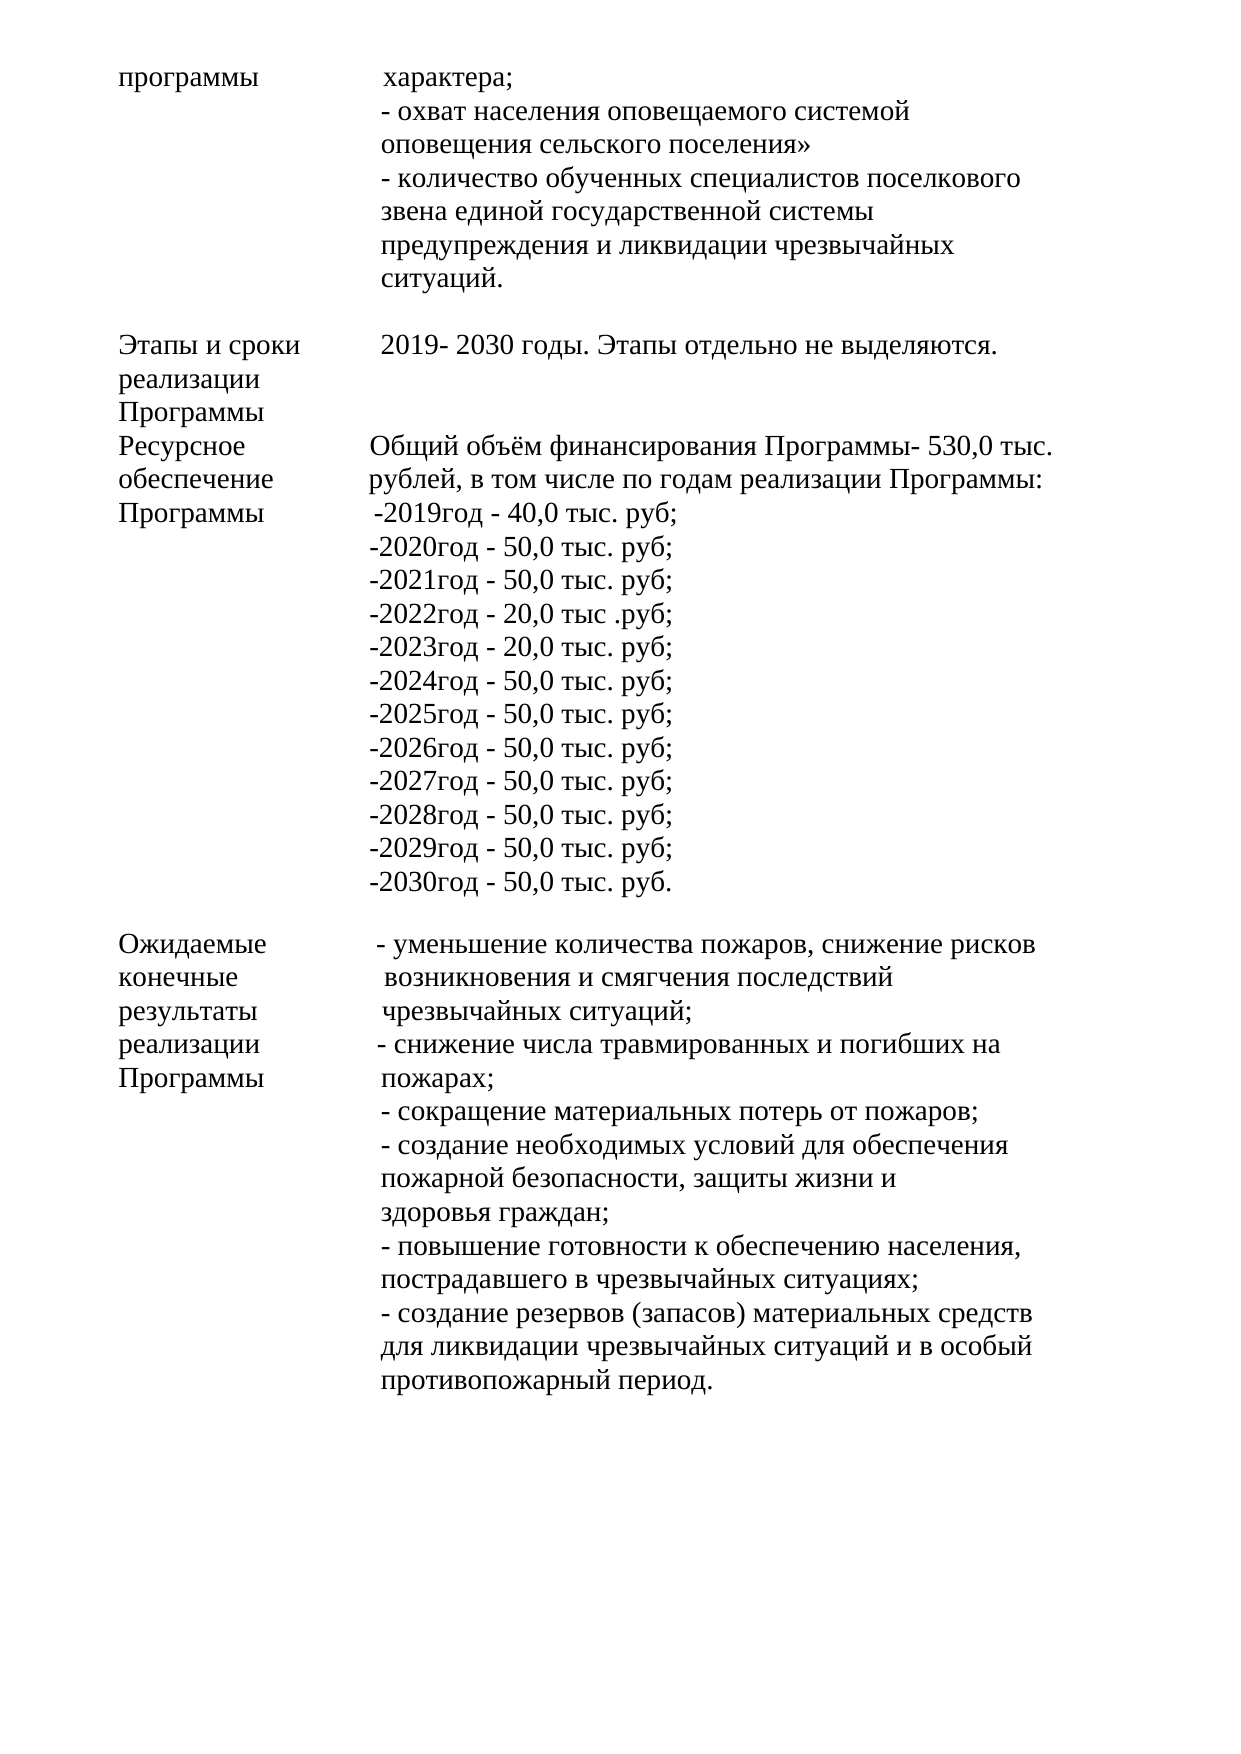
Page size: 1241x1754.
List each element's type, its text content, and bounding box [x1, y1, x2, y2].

text - создание необходимых условий для обеспечения [118, 1127, 1167, 1161]
text Ожидаемые - уменьшение количества пожаров, снижение рисков [118, 926, 1167, 959]
text результаты чрезвычайных ситуаций; [118, 993, 1167, 1026]
text Ресурсное Общий объём финансирования Программы- 530,0 тыс. [118, 428, 1167, 462]
text -2028год - 50,0 тыс. руб; [118, 797, 1167, 831]
text противопожарный период. [118, 1362, 1167, 1395]
text ситуаций. [118, 260, 1167, 294]
text здоровья граждан; [118, 1194, 1167, 1228]
text Программы -2019год - 40,0 тыс. руб; [118, 495, 1167, 529]
text звена единой государственной системы [118, 193, 1167, 227]
text конечные возникновения и смягчения последствий [118, 959, 1167, 993]
text - охват населения оповещаемого системой [118, 93, 1167, 126]
text пострадавшего в чрезвычайных ситуациях; [118, 1261, 1167, 1295]
text - количество обученных специалистов поселкового [118, 160, 1167, 193]
text Программы [118, 394, 1167, 428]
text -2027год - 50,0 тыс. руб; [118, 763, 1167, 797]
text -2020год - 50,0 тыс. руб; [118, 529, 1167, 562]
text обеспечение рублей, в том числе по годам реализации Программы: [118, 462, 1167, 495]
text для ликвидации чрезвычайных ситуаций и в особый [118, 1328, 1167, 1362]
text Этапы и сроки 2019- 2030 годы. Этапы отдельно не выделяются. [118, 327, 1167, 361]
text реализации - снижение числа травмированных и погибших на [118, 1026, 1167, 1060]
text - создание резервов (запасов) материальных средств [118, 1295, 1167, 1328]
text Программы пожарах; [118, 1060, 1167, 1093]
text -2030год - 50,0 тыс. руб. [118, 864, 1167, 898]
text -2026год - 50,0 тыс. руб; [118, 730, 1167, 763]
text -2021год - 50,0 тыс. руб; [118, 562, 1167, 596]
text - сокращение материальных потерь от пожаров; [118, 1093, 1167, 1127]
text -2023год - 20,0 тыс. руб; [118, 629, 1167, 663]
text реализации [118, 361, 1167, 394]
text - повышение готовности к обеспечению населения, [118, 1228, 1167, 1261]
text пожарной безопасности, защиты жизни и [118, 1161, 1167, 1194]
text программы характера; [118, 59, 1167, 93]
text -2025год - 50,0 тыс. руб; [118, 696, 1167, 730]
text -2022год - 20,0 тыс .руб; [118, 596, 1167, 629]
text предупреждения и ликвидации чрезвычайных [118, 227, 1167, 260]
text оповещения сельского поселения» [118, 126, 1167, 160]
text -2029год - 50,0 тыс. руб; [118, 831, 1167, 864]
text -2024год - 50,0 тыс. руб; [118, 663, 1167, 696]
